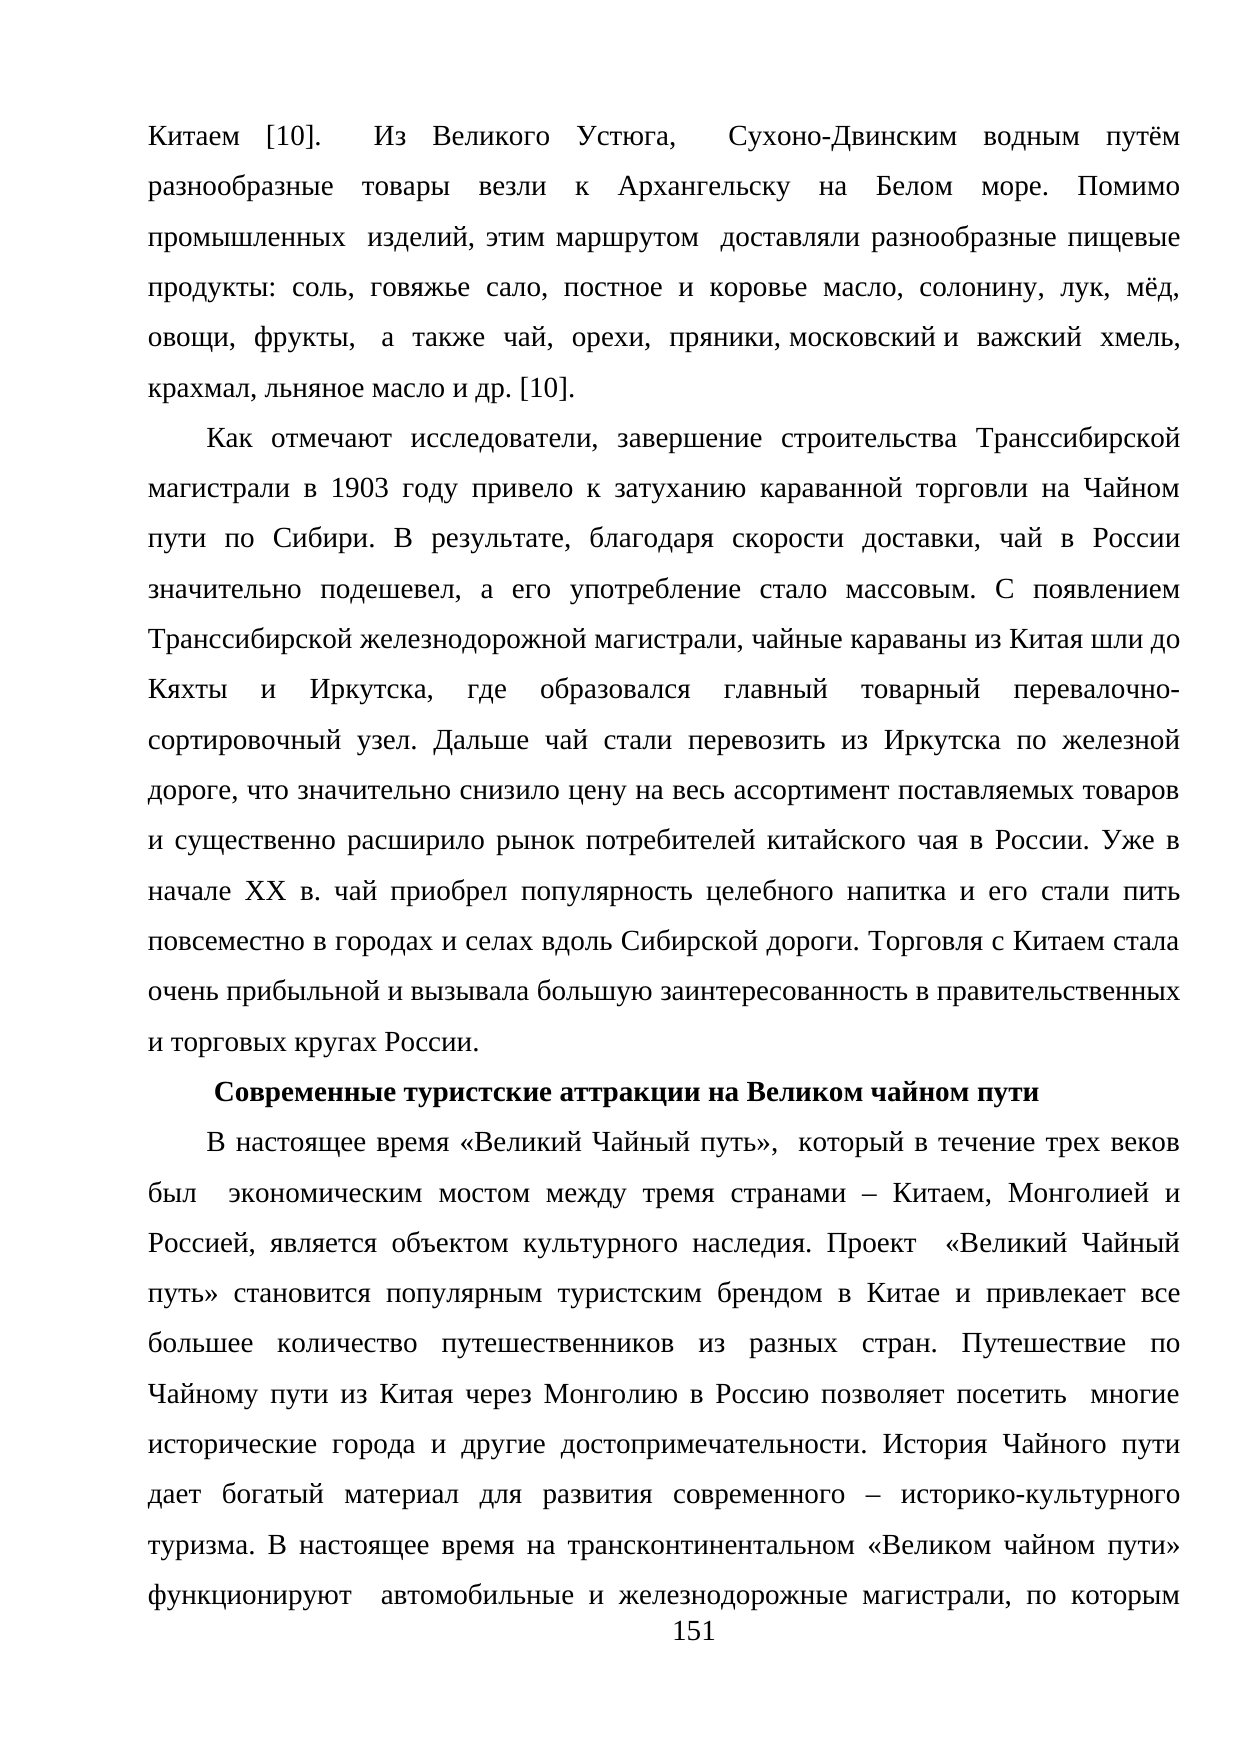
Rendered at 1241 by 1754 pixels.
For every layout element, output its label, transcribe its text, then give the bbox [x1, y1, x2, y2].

text Как отмечают исследователи, завершение строительства Транссибирской магистрали в 1903 году привело к затуханию караванной торговли на Чайном пути по Сибири. В результате, благодаря скорости доставки, чай в России значительно подешевел, а его употребление стало массовым. С появлением Транссибирской железнодорожной магистрали, чайные караваны из Китая шли до Кяхты и Иркутска, где образовался главный товарный перевалочно-сортировочный узел. Дальше чай стали перевозить из Иркутска по железной дороге, что значительно снизило цену на весь ассортимент поставляемых товаров и существенно расширило рынок потребителей китайского чая в России. Уже в начале XX в. чай приобрел популярность целебного напитка и его стали пить повсеместно в городах и селах вдоль Сибирской дороги. Торговля с Китаем стала очень прибыльной и вызывала большую заинтересованность в правительственных и торговых кругах России. [148, 420, 1181, 1057]
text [148, 1124, 1181, 1611]
text Современные туристские аттракции на Великом чайном пути [148, 1074, 1181, 1108]
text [148, 118, 1181, 403]
